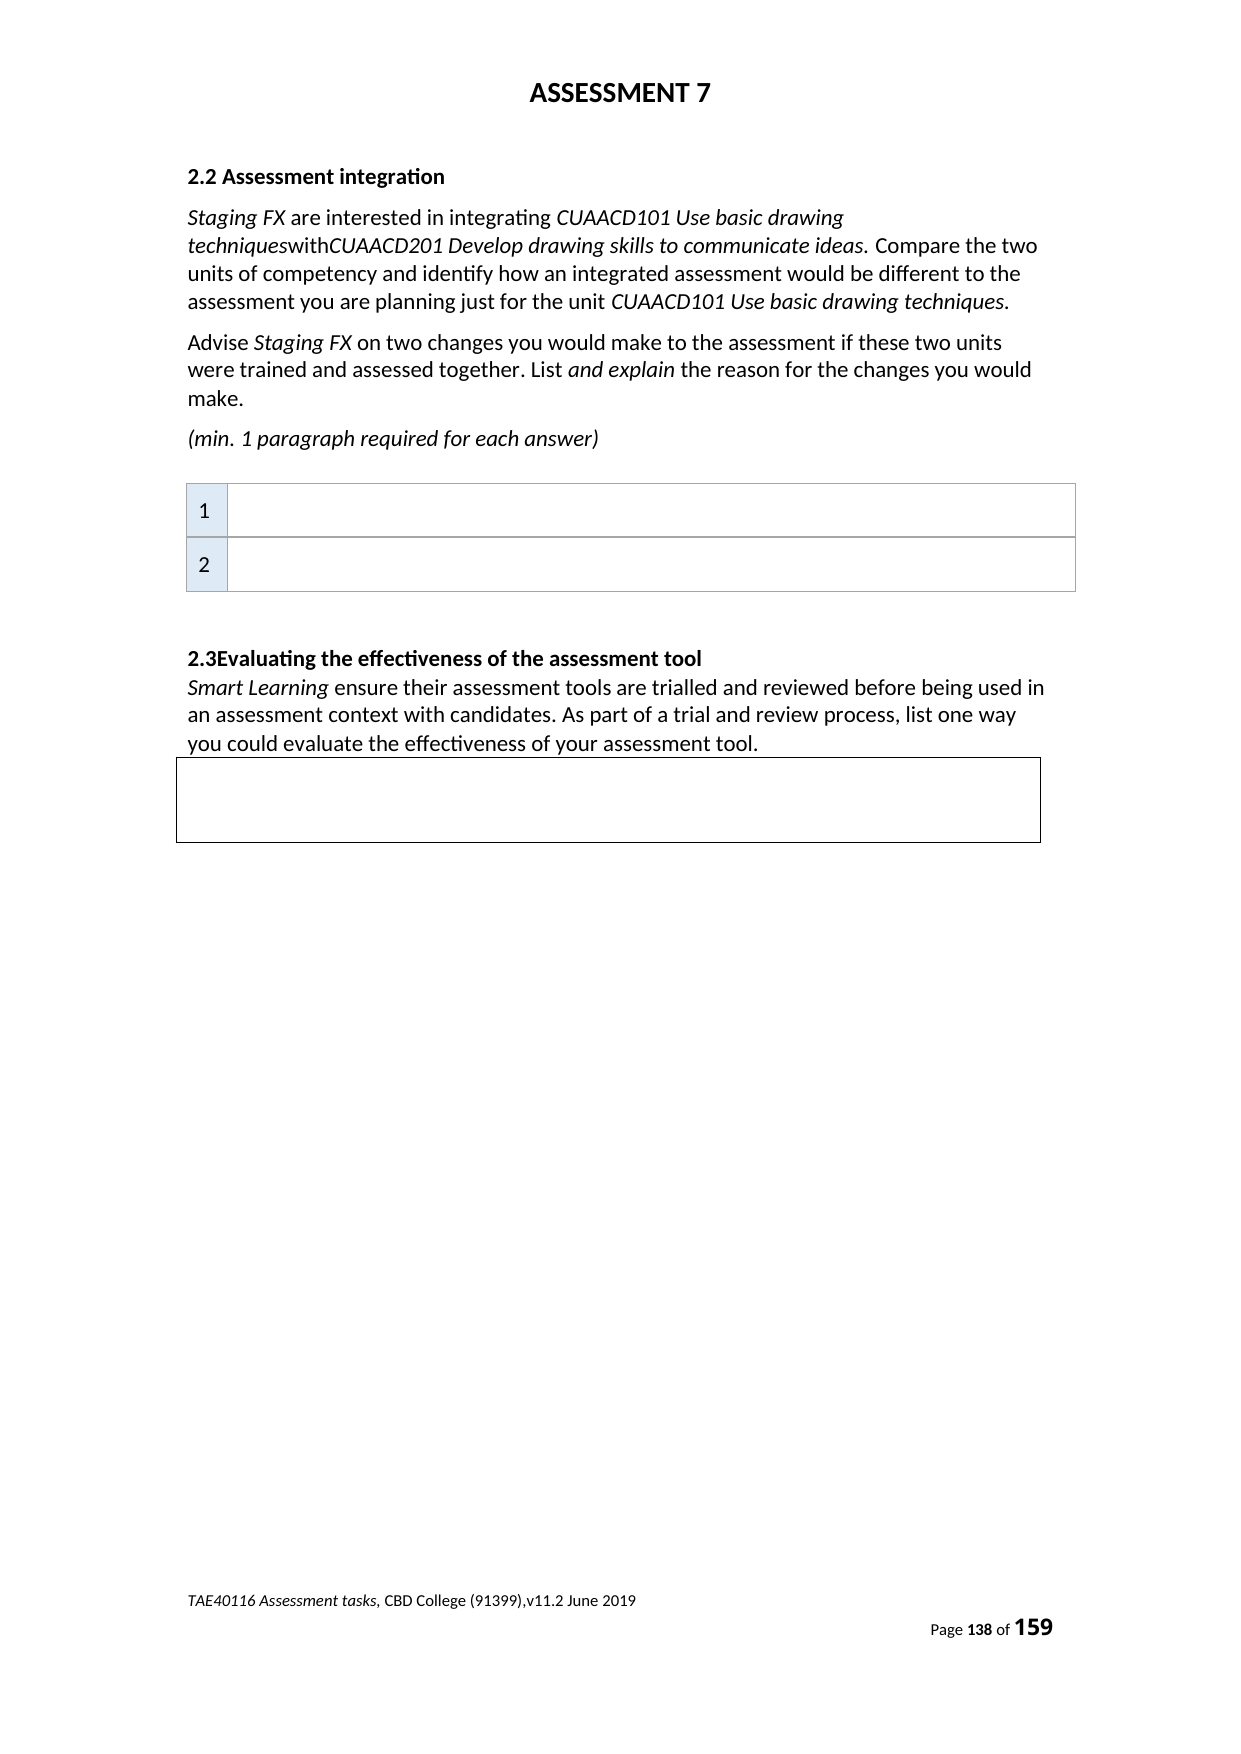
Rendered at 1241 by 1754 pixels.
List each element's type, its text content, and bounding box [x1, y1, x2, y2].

text Smart Learning ensure their assessment tools are trialled and reviewed before being used in an assessment context with candidates. As part of a trial and review process, list one way you could evaluate the effectiveness of your assessment tool. [187, 673, 1053, 757]
subtitle (min. 1 paragraph required for each answer) [187, 424, 1053, 452]
text 2.2 Assessment integration [187, 162, 1053, 191]
text 2.3Evaluating the effectiveness of the assessment tool [187, 644, 1053, 673]
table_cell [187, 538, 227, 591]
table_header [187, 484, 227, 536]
text Advise Staging FX on two changes you would make to the assessment if these two units were trained and assessed together. List and explain the reason for the changes you would make. [187, 328, 1053, 412]
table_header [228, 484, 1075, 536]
text Staging FX are interested in integrating CUAACD101 Use basic drawing techniqueswithCUAACD201 Develop drawing skills to communicate ideas. Compare the two units of competency and identify how an integrated assessment would be different to the assessment you are planning just for the unit CUAACD101 Use basic drawing techniques. [187, 203, 1053, 315]
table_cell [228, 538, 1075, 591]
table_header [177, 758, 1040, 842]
